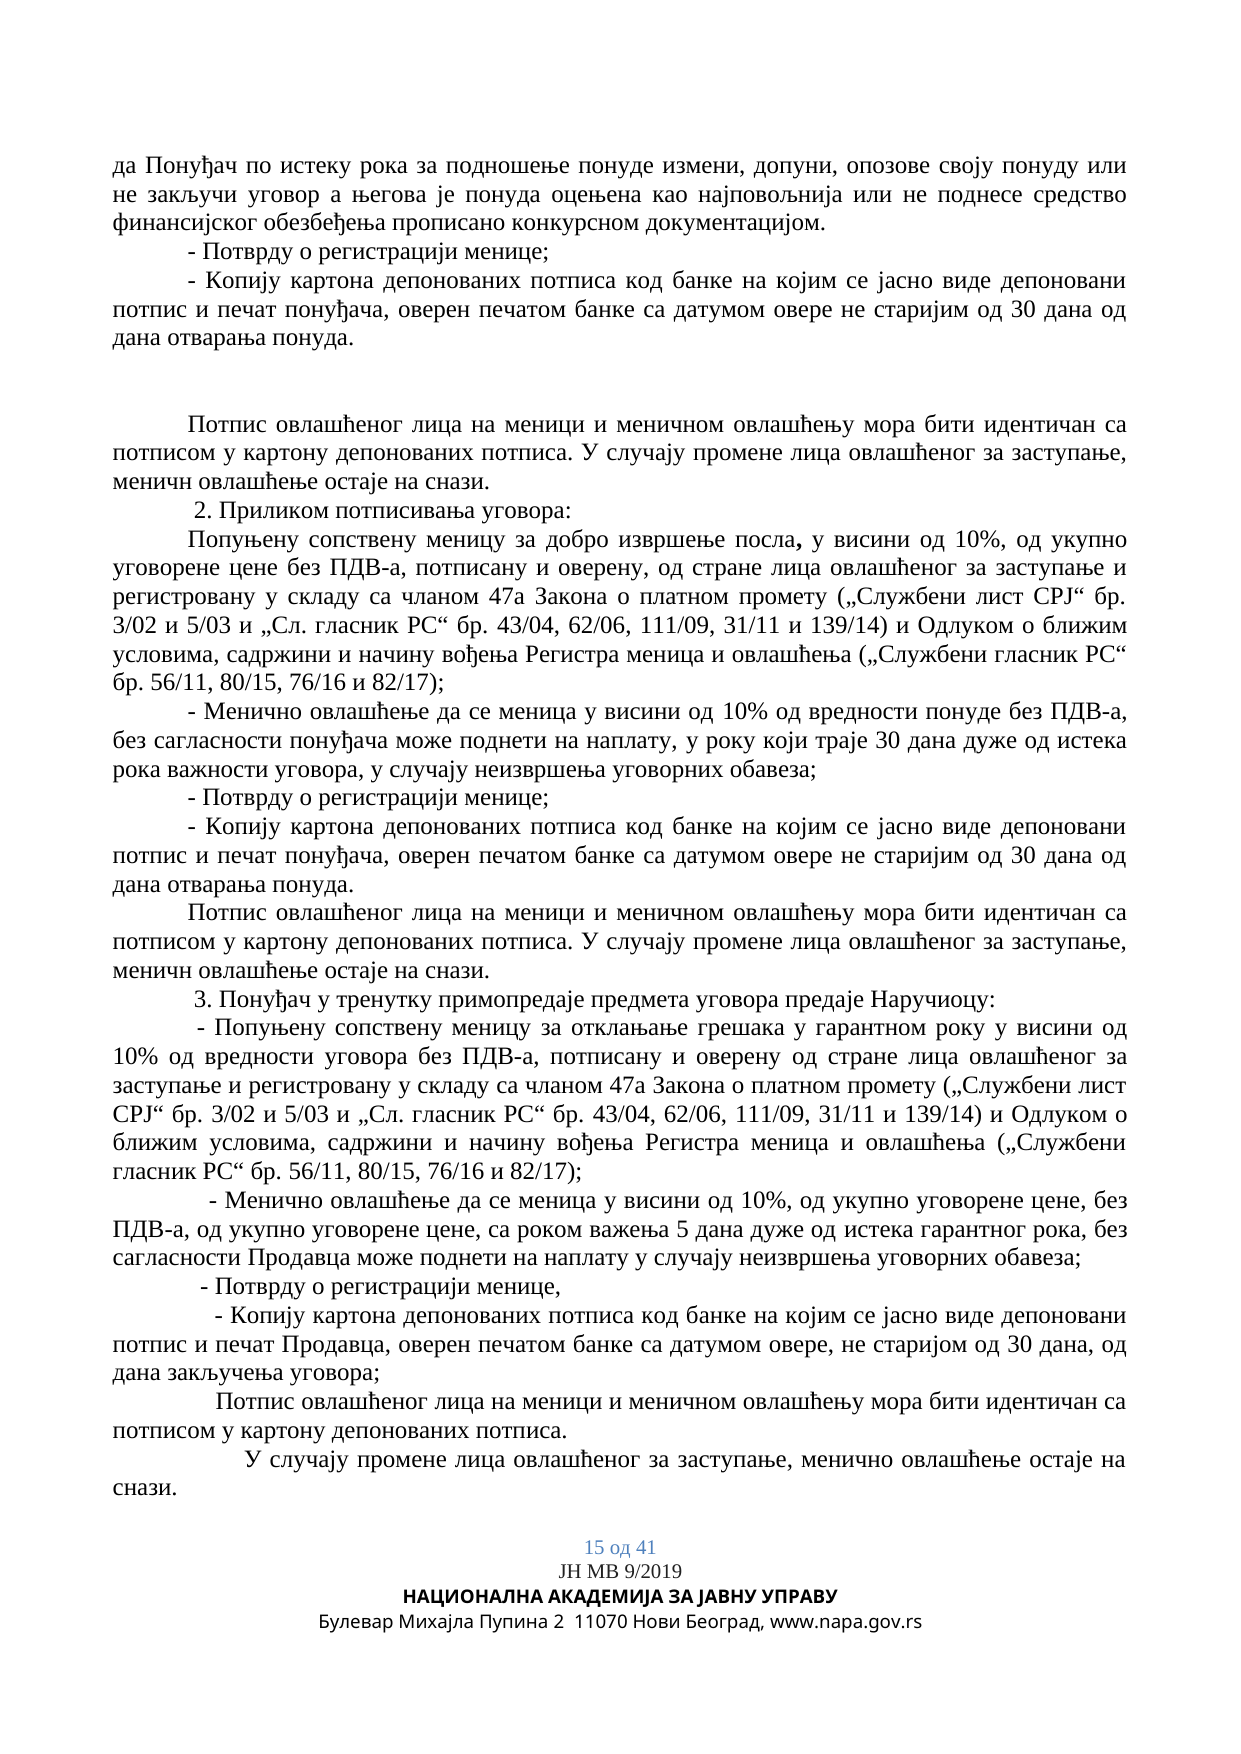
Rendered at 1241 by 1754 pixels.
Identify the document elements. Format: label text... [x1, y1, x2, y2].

text - Менично овлашћење да се меницa у висини од 10%, од укупно уговорене цене, без ПДВ-а, од укупно уговорене цене, са роком важења 5 дана дуже од истека гарантног рока, без сагласности Продавца може поднети на наплату у случају неизвршења уговорних обавеза; [112, 1185, 1128, 1271]
text - Копију картона депонованих потписа код банке на којим се јасно виде депоновани потпис и печат понуђача, оверен печатом банке са датумом овере не старијим од 30 дана од дана отварања понуда. [112, 811, 1128, 897]
text - Потврду о регистрацији менице, [112, 1271, 1128, 1300]
text - Попуњену сопствену меницу за отклањање грешака у гарантном року у висини од 10% од вредности уговора без ПДВ-а, потписану и оверену од стране лица овлашћеног за заступање и регистровану у складу са чланом 47а Закона о платном промету („Службени лист СРЈ“ бр. 3/02 и 5/03 и „Сл. гласник РС“ бр. 43/04, 62/06, 111/09, 31/11 и 139/14) и Одлуком о ближим условима, садржини и начину вођења Регистра меница и овлашћења („Службени гласник РС“ бр. 56/11, 80/15, 76/16 и 82/17); [112, 1012, 1128, 1185]
text - Менично овлашћење да се меница у висини од 10% од вредности понуде без ПДВ-а, без сагласности понуђача може поднети на наплату, у року који траје 30 дана дуже од истека рока важности уговора, у случају неизвршења уговорних обавеза; [112, 696, 1128, 782]
text Попуњену сопствену меницу за добро извршење посла, у висини од 10%, од укупно уговорене цене без ПДВ-а, потписану и оверену, од стране лица овлашћеног за заступање и регистровану у складу са чланом 47а Закона о платном промету („Службени лист СРЈ“ бр. 3/02 и 5/03 и „Сл. гласник РС“ бр. 43/04, 62/06, 111/09, 31/11 и 139/14) и Одлуком о ближим условима, садржини и начину вођења Регистра меница и овлашћења („Службени гласник РС“ бр. 56/11, 80/15, 76/16 и 82/17); [112, 524, 1128, 696]
text Потпис овлашћеног лица на меници и меничном овлашћењу мора бити идентичан са потписом у картону депонованих потписа. [112, 1386, 1128, 1444]
text У случају промене лица овлашћеног за заступање, менично овлашћење остаје на снази. [112, 1444, 1128, 1501]
text - Копију картона депонованих потписа код банке на којим се јасно виде депоновани потпис и печат понуђача, оверен печатом банке са датумом овере не старијим од 30 дана од дана отварања понуда. [112, 265, 1128, 351]
text 3. Понуђач у тренутку примопредаје предмета уговора предаје Наручиоцу: [112, 984, 1128, 1012]
text - Копију картона депонованих потписа код банке на којим се јасно виде депоновани потпис и печат Продавца, оверен печатом банке са датумом овере, не старијом од 30 дана, од дана закључења уговора; [112, 1300, 1128, 1386]
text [112, 150, 1128, 236]
text - Потврду о регистрацији менице; [112, 236, 1128, 265]
text - Потврду о регистрацији менице; [112, 782, 1128, 811]
text Потпис овлашћеног лица на меници и меничном овлашћењу мора бити идентичан са потписом у картону депонованих потписа. У случају промене лица овлашћеног за заступање, меничн овлашћење остаје на снази. [112, 897, 1128, 984]
text 2. Приликом потписивања уговора: [112, 495, 1128, 524]
text Потпис овлашћеног лица на меници и меничном овлашћењу мора бити идентичан са потписом у картону депонованих потписа. У случају промене лица овлашћеног за заступање, меничн овлашћење остаје на снази. [112, 409, 1128, 495]
